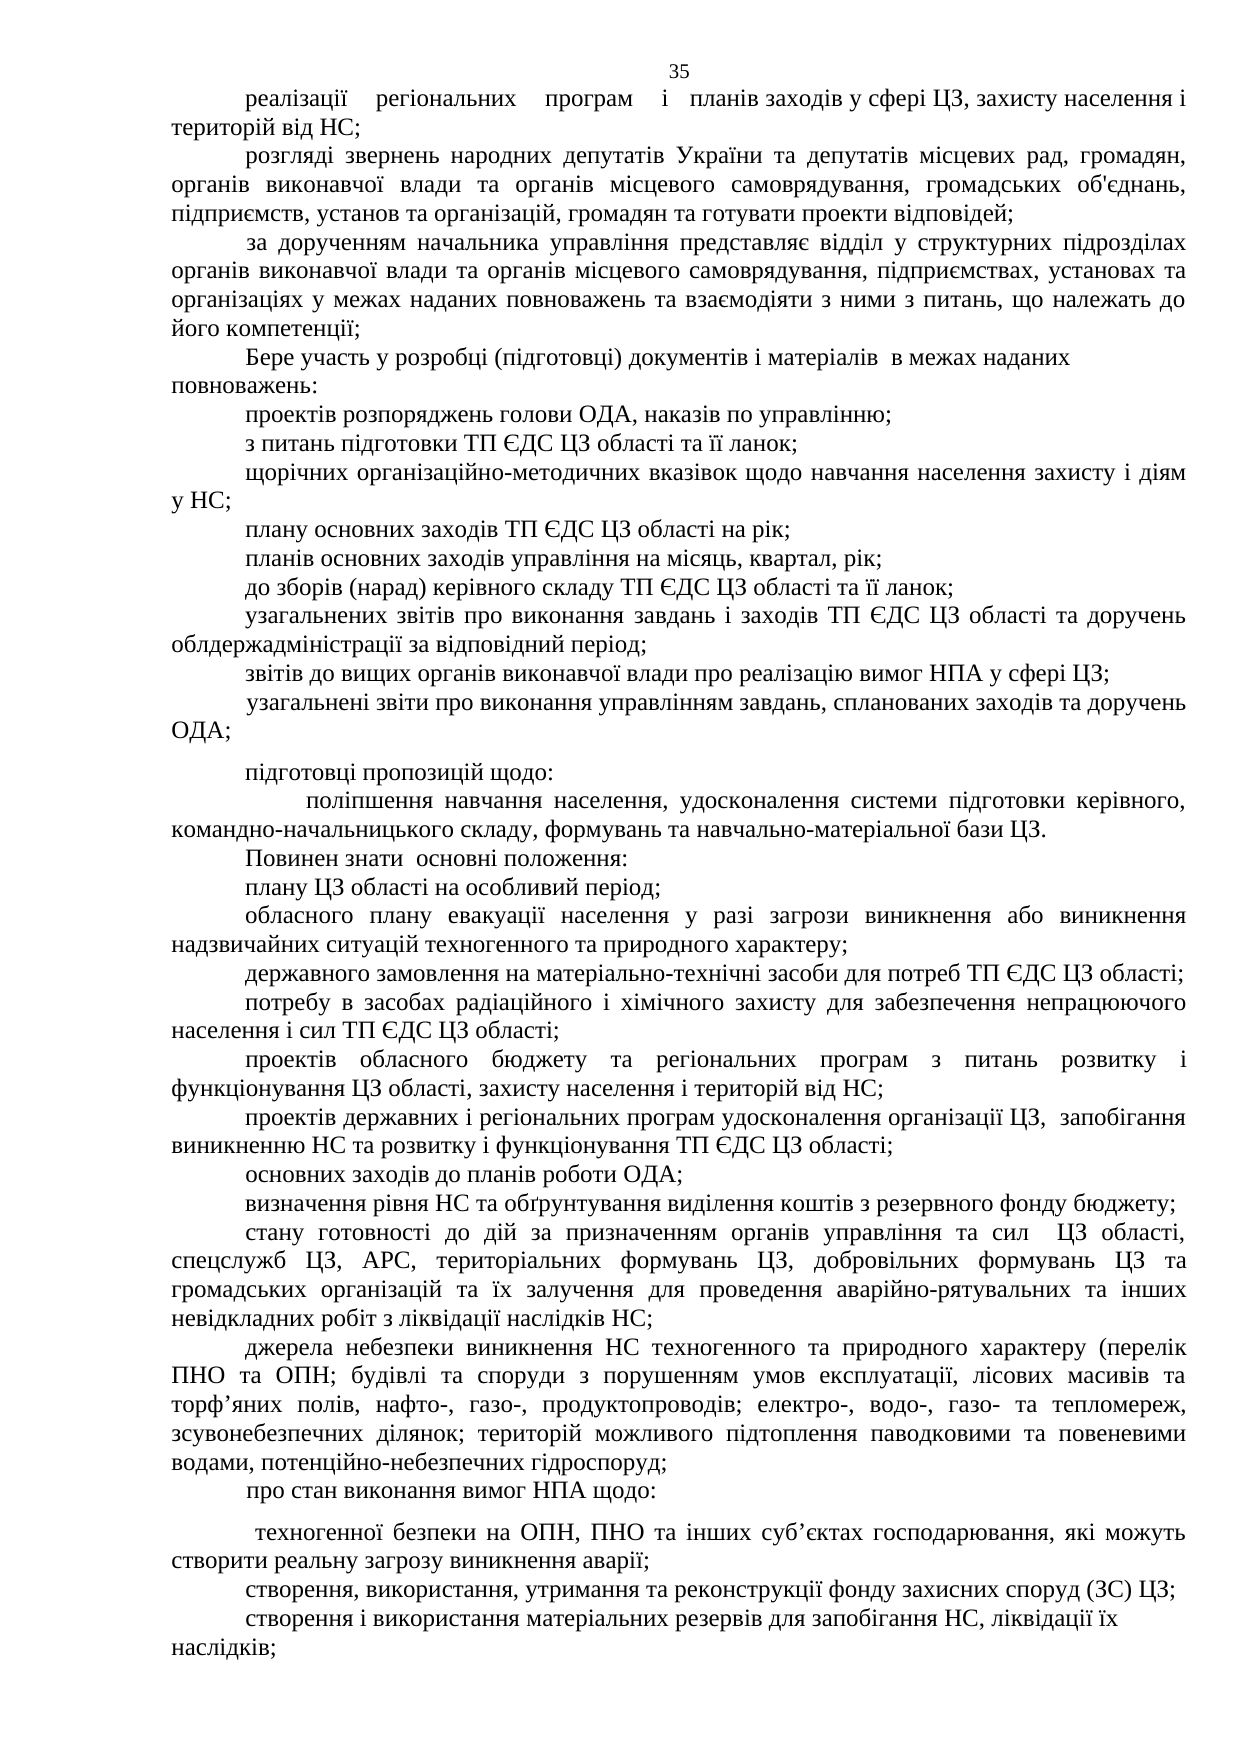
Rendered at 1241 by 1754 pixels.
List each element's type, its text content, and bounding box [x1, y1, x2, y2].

text плану ЦЗ області на особливий період; [171, 872, 1187, 901]
text Бере участь у розробці (підготовці) документів і матеріалів в межах наданих повноважень: [171, 342, 1187, 399]
text створення, використання, утримання та реконструкції фонду захисних споруд (ЗС) ЦЗ; [171, 1574, 1187, 1603]
text звітів до вищих органів виконавчої влади про реалізацію вимог НПА у сфері ЦЗ; [171, 658, 1187, 687]
text основних заходів до планів роботи ОДА; [171, 1159, 1187, 1188]
text визначення рівня НС та обґрунтування виділення коштів з резервного фонду бюджету; [171, 1188, 1187, 1217]
text до зборів (нарад) керівного складу ТП ЄДС ЦЗ області та її ланок; [171, 572, 1187, 601]
text підготовці пропозицій щодо: [171, 757, 1187, 786]
text планів основних заходів управління на місяць, квартал, рік; [171, 543, 1187, 572]
text державного замовлення на матеріально-технічні засоби для потреб ТП ЄДС ЦЗ області; [171, 958, 1187, 987]
text узагальнені звіти про виконання управлінням завдань, спланованих заходів та доручень ОДА; [171, 687, 1187, 744]
text щорічних організаційно-методичних вказівок щодо навчання населення захисту і діям у НС; [171, 457, 1187, 514]
text Повинен знати основні положення: [171, 843, 1193, 872]
text проектів державних і регіональних програм удосконалення організації ЦЗ, запобігання виникненню НС та розвитку і функціонування ТП ЄДС ЦЗ області; [171, 1102, 1187, 1159]
text створення і використання матеріальних резервів для запобігання НС, ліквідації їх наслідків; [171, 1603, 1187, 1661]
text техногенної безпеки на ОПН, ПНО та інших суб’єктах господарювання, які можуть створити реальну загрозу виникнення аварії; [171, 1517, 1187, 1574]
text плану основних заходів ТП ЄДС ЦЗ області на рік; [171, 514, 1187, 543]
text розгляді звернень народних депутатів України та депутатів місцевих рад, громадян, органів виконавчої влади та органів місцевого самоврядування, громадських об'єднань, підприємств, установ та організацій, громадян та готувати проекти відповідей; [171, 141, 1187, 227]
text з питань підготовки ТП ЄДС ЦЗ області та її ланок; [171, 428, 1187, 457]
text за дорученням начальника управління представляє відділ у структурних підрозділах органів виконавчої влади та органів місцевого самоврядування, підприємствах, установах та організаціях у межах наданих повноважень та взаємодіяти з ними з питань, що належать до його компетенції; [171, 227, 1187, 342]
text потребу в засобах радіаційного і хімічного захисту для забезпечення непрацюючого населення і сил ТП ЄДС ЦЗ області; [171, 987, 1187, 1044]
text стану готовності до дій за призначенням органів управління та сил ЦЗ області, спецслужб ЦЗ, АРС, територіальних формувань ЦЗ, добровільних формувань ЦЗ та громадських організацій та їх залучення для проведення аварійно-рятувальних та інших невідкладних робіт з ліквідації наслідків НС; [171, 1217, 1187, 1332]
text реалізації регіональних програм і планів заходів у сфері ЦЗ, захисту населення і територій від НС; [171, 83, 1187, 141]
text джерела небезпеки виникнення НС техногенного та природного характеру (перелік ПНО та ОПН; будівлі та споруди з порушенням умов експлуатації, лісових масивів та торф’яних полів, нафто-, газо-, продуктопроводів; електро-, водо-, газо- та тепломереж, зсувонебезпечних ділянок; територій можливого підтоплення паводковими та повеневими водами, потенційно-небезпечних гідроспоруд; [171, 1332, 1187, 1476]
text проектів розпоряджень голови ОДА, наказів по управлінню; [171, 399, 1187, 428]
text поліпшення навчання населення, удосконалення системи підготовки керівного, командно-начальницького складу, формувань та навчально-матеріальної бази ЦЗ. [171, 786, 1187, 843]
text проектів обласного бюджету та регіональних програм з питань розвитку і функціонування ЦЗ області, захисту населення і територій від НС; [171, 1044, 1187, 1102]
text про стан виконання вимог НПА щодо: [171, 1476, 1187, 1504]
text узагальнених звітів про виконання завдань і заходів ТП ЄДС ЦЗ області та доручень облдержадміністрації за відповідний період; [171, 601, 1187, 658]
text обласного плану евакуації населення у разі загрози виникнення або виникнення надзвичайних ситуацій техногенного та природного характеру; [171, 901, 1187, 958]
